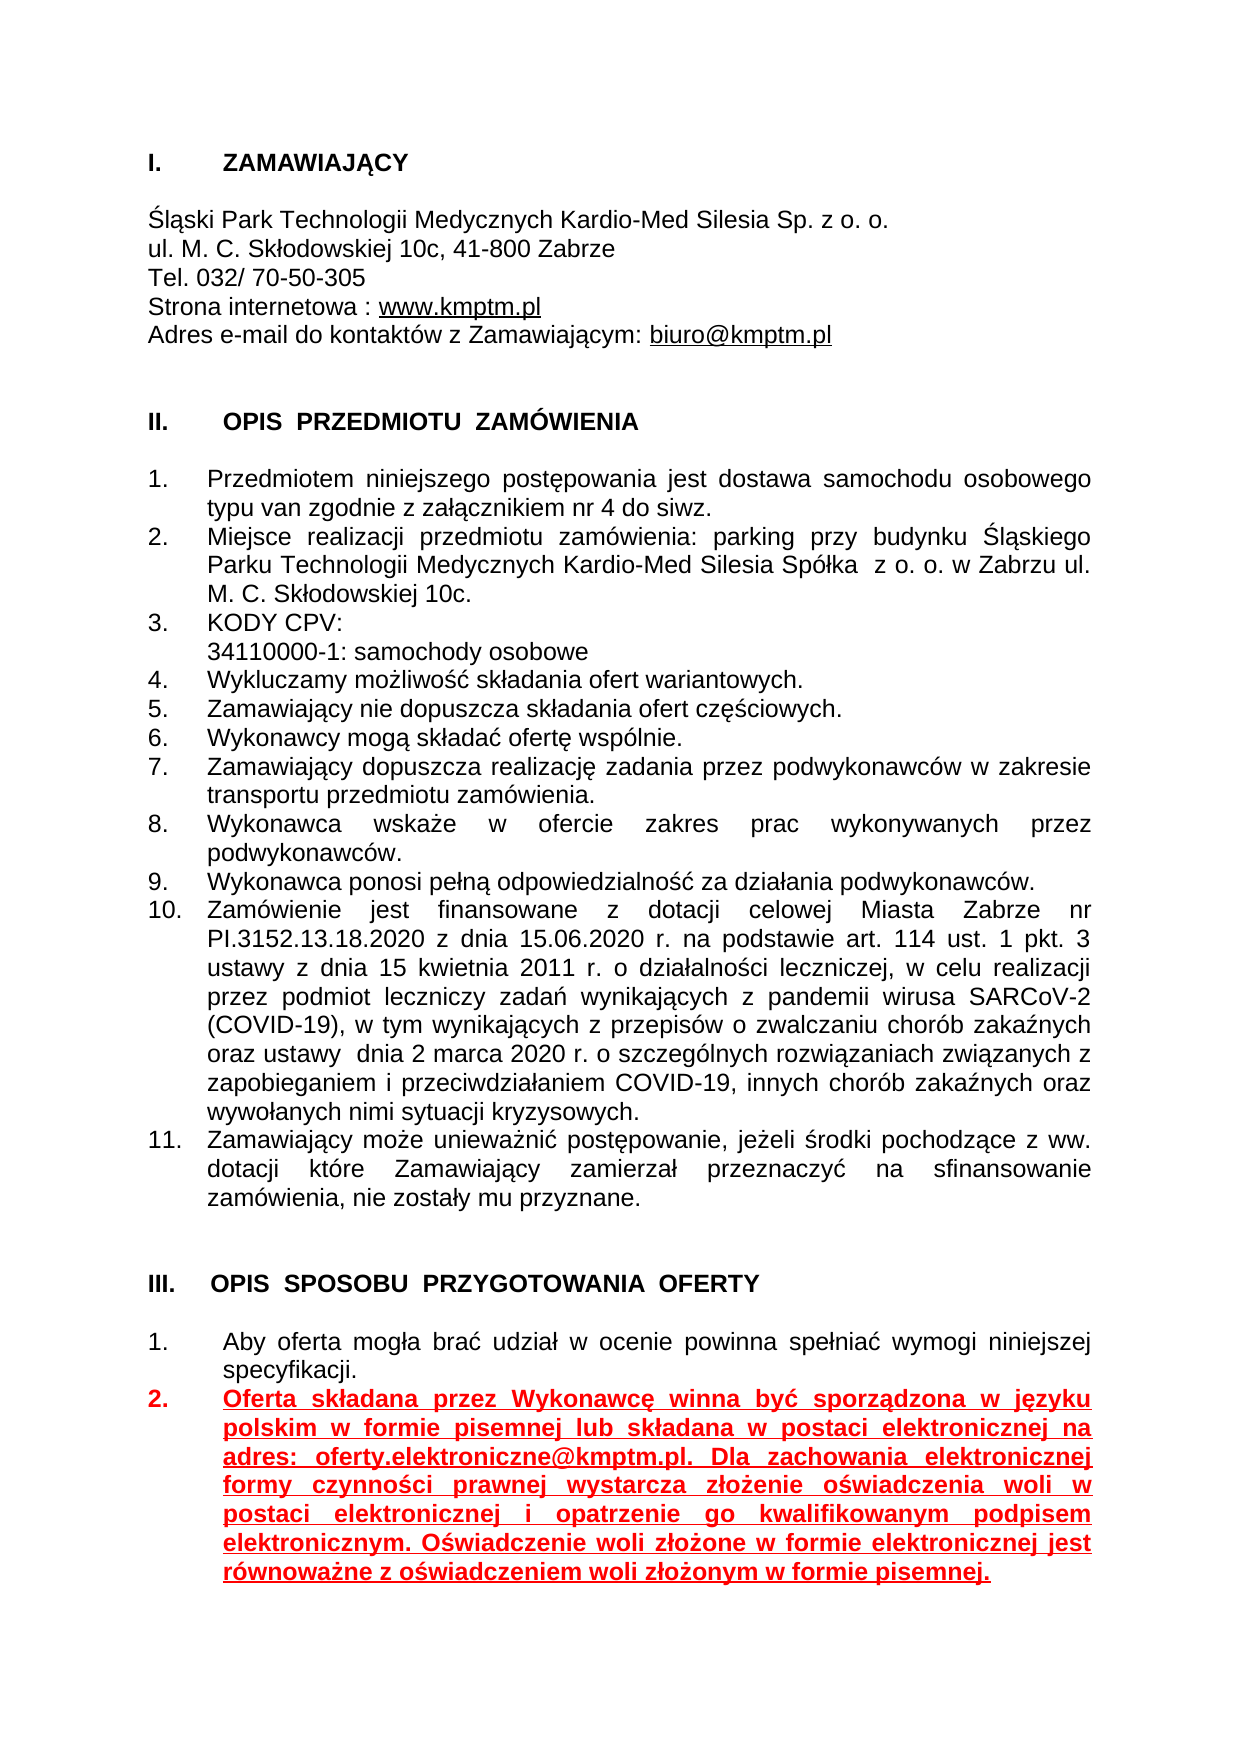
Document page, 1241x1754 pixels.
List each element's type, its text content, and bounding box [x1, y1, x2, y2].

list Przedmiotem niniejszego postępowania jest dostawa samochodu osobowego typu van zgodnie z załącznikiem nr 4 do siwz. [148, 464, 1092, 521]
list Wykluczamy możliwość składania ofert wariantowych. [148, 665, 1092, 694]
list Oferta składana przez Wykonawcę winna być sporządzona w języku polskim w formie pisemnej lub składana w postaci elektronicznej na adres: oferty.elektroniczne@kmptm.pl. Dla zachowania elektronicznej formy czynności prawnej wystarcza złożenie oświadczenia woli w postaci elektronicznej i opatrzenie go kwalifikowanym podpisem elektronicznym. Oświadczenie woli złożone w formie elektronicznej jest równoważne z oświadczeniem woli złożonym w formie pisemnej. [148, 1384, 1092, 1585]
text Tel. 032/ 70-50-305 [148, 263, 1092, 291]
list Wykonawcy mogą składać ofertę wspólnie. [148, 723, 1092, 751]
list Aby oferta mogła brać udział w ocenie powinna spełniać wymogi niniejszej specyfikacji. [148, 1326, 1092, 1384]
list Zamówienie jest finansowane z dotacji celowej Miasta Zabrze nr PI.3152.13.18.2020 z dnia 15.06.2020 r. na podstawie art. 114 ust. 1 pkt. 3 ustawy z dnia 15 kwietnia 2011 r. o działalności leczniczej, w celu realizacji przez podmiot leczniczy zadań wynikających z pandemii wirusa SARCoV-2 (COVID-19), w tym wynikających z przepisów o zwalczaniu chorób zakaźnych oraz ustawy dnia 2 marca 2020 r. o szczególnych rozwiązaniach związanych z zapobieganiem i przeciwdziałaniem COVID-19, innych chorób zakaźnych oraz wywołanych nimi sytuacji kryzysowych. [148, 895, 1092, 1125]
text Strona internetowa : www.kmptm.pl [148, 291, 1092, 320]
list OPIS PRZEDMIOTU ZAMÓWIENIA [148, 406, 1092, 435]
list Zamawiający może unieważnić postępowanie, jeżeli środki pochodzące z ww. dotacji które Zamawiający zamierzał przeznaczyć na sfinansowanie zamówienia, nie zostały mu przyznane. [148, 1125, 1092, 1211]
list Miejsce realizacji przedmiotu zamówienia: parking przy budynku Śląskiego Parku Technologii Medycznych Kardio-Med Silesia Spółka z o. o. w Zabrzu ul. M. C. Skłodowskiej 10c. [148, 521, 1092, 608]
subtitle III. OPIS SPOSOBU PRZYGOTOWANIA OFERTY [148, 1269, 1092, 1298]
text 34110000-1: samochody osobowe [207, 636, 1092, 665]
list KODY CPV: [148, 608, 1092, 636]
title Śląski Park Technologii Medycznych Kardio-Med Silesia Sp. z o. o. [148, 205, 1092, 234]
list Wykonawca ponosi pełną odpowiedzialność za działania podwykonawców. [148, 866, 1092, 895]
list Wykonawca wskaże w ofercie zakres prac wykonywanych przez podwykonawców. [148, 809, 1092, 866]
list Zamawiający nie dopuszcza składania ofert częściowych. [148, 694, 1092, 723]
subtitle ZAMAWIAJĄCY [148, 148, 1092, 176]
text Adres e-mail do kontaktów z Zamawiającym: biuro@kmptm.pl [148, 320, 1092, 349]
text ul. M. C. Skłodowskiej 10c, 41-800 Zabrze [148, 234, 1092, 263]
list Zamawiający dopuszcza realizację zadania przez podwykonawców w zakresie transportu przedmiotu zamówienia. [148, 751, 1092, 809]
